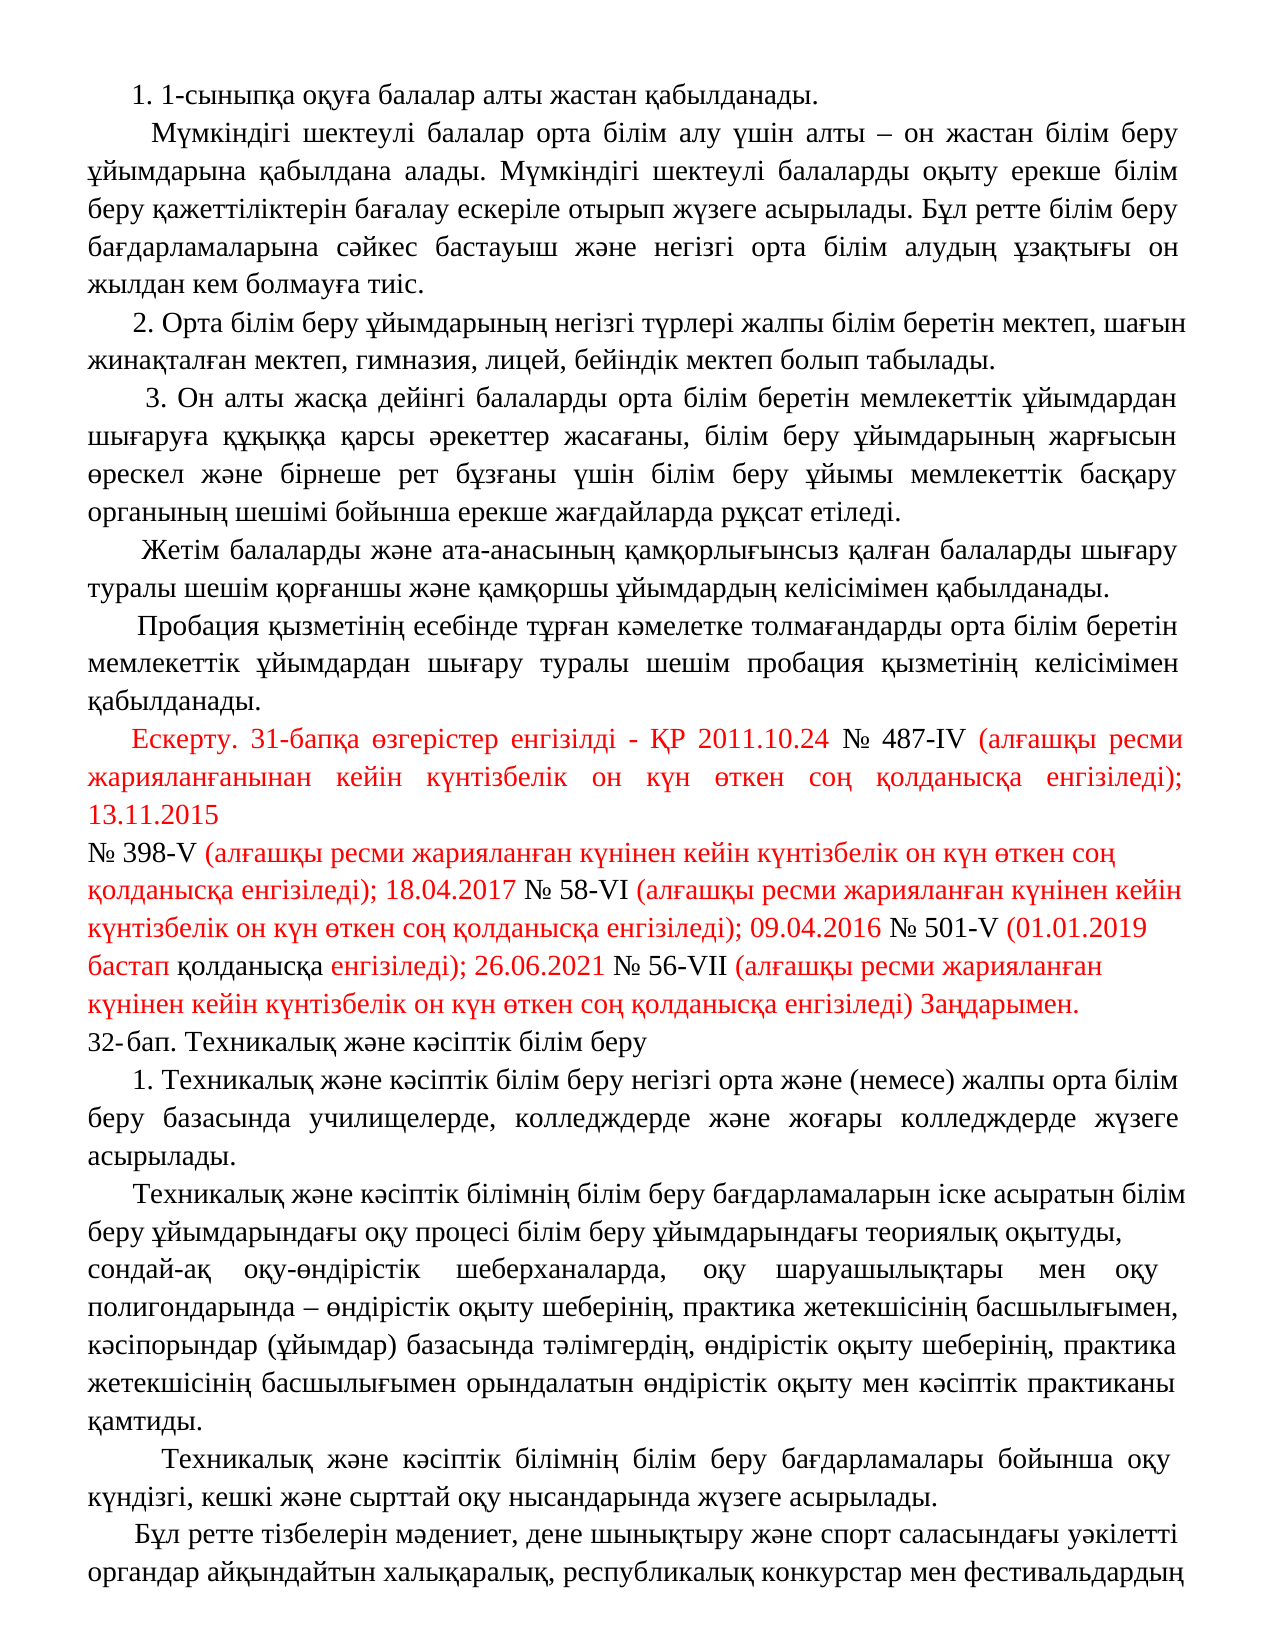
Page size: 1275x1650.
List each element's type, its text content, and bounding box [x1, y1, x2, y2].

text Ескерту. 31-бапқа өзгерістер енгізілді - ҚР 2011.10.24 № 487-ІV (алғашқы ресми жарияланғанынан кейін күнтiзбелiк он күн өткен соң қолданысқа енгiзiледi); 13.11.2015 [87, 721, 1183, 830]
list Техникалық және кәсіптік білім беру негізгі орта және (немесе) жалпы орта білім беру базасында училищелерде, колледждерде және жоғары колледждерде жүзеге асырылады. [87, 1062, 1179, 1171]
list Орта бiлiм беру ұйымдарының негiзгi түрлерi жалпы білім беретін мектеп, шағын жинақталған мектеп, гимназия, лицей, бейiндiк мектеп болып табылады. [87, 305, 1187, 376]
list бап. Техникалық және кәсіптік білім беру [87, 1024, 1198, 1057]
text Техникалық және кәсіптік білімнің білім беру бағдарламаларын іске асыратын білім беру ұйымдарындағы оқу процесі білім беру ұйымдарындағы теориялық оқытуды, сондай-ақ оқу-өндірістік шеберханаларда, оқу шаруашылықтары мен оқу полигондарында – өндірістік оқыту шеберінің, практика жетекшісінің басшылығымен, кәсіпорындар (ұйымдар) базасында тәлімгердің, өндірістік оқыту шеберінің, практика жетекшісінің басшылығымен орындалатын өндірістік оқыту мен кәсіптік практиканы қамтиды. [87, 1176, 1187, 1436]
text Техникалық және кәсіптік білімнің білім беру бағдарламалары бойынша оқу күндізгі, кешкі және сырттай оқу нысандарында жүзеге асырылады. [87, 1441, 1198, 1512]
text Мүмкіндігі шектеулі балалар орта білім алу үшін алты – он жастан білім беру ұйымдарына қабылдана алады. Мүмкіндігі шектеулі балаларды оқыту ерекше білім беру қажеттіліктерін бағалау ескеріле отырып жүзеге асырылады. Бұл ретте білім беру бағдарламаларына сәйкес бастауыш және негізгі орта білім алудың ұзақтығы он жылдан кем болмауға тиіс. [87, 115, 1179, 300]
text Бұл ретте тізбелерін мәдениет, дене шынықтыру және спорт саласындағы уәкілетті органдар айқындайтын халықаралық, республикалық конкурстар мен фестивальдардың [87, 1517, 1198, 1588]
text № 398-V (алғашқы ресми жарияланған күнінен кейін күнтізбелік он күн өткен соң қолданысқа енгізіледі); 18.04.2017 № 58-VI (алғашқы ресми жарияланған күнінен кейін күнтізбелік он күн өткен соң қолданысқа енгізіледі); 09.04.2016 № 501-V (01.01.2019 бастап қолданысқа енгізіледі); 26.06.2021 № 56-VII (алғашқы ресми жарияланған күнінен кейін күнтізбелік он күн өткен соң қолданысқа енгізіледі) Заңдарымен. [87, 835, 1186, 1019]
list Он алты жасқа дейінгі балаларды орта білім беретін мемлекеттік ұйымдардан шығаруға құқыққа қарсы әрекеттер жасағаны, білім беру ұйымдарының жарғысын өрескел және бірнеше рет бұзғаны үшін білім беру ұйымы мемлекеттік басқару органының шешімі бойынша ерекше жағдайларда рұқсат етіледі. [87, 380, 1177, 527]
text Пробация қызметінің есебінде тұрған кәмелетке толмағандарды орта білім беретін мемлекеттік ұйымдардан шығару туралы шешім пробация қызметінің келісімімен қабылданады. [87, 608, 1179, 717]
text Жетім балаларды және ата-анасының қамқорлығынсыз қалған балаларды шығару туралы шешім қорғаншы және қамқоршы ұйымдардың келісімімен қабылданады. [87, 532, 1178, 603]
list 1-сыныпқа оқуға балалар алты жастан қабылданады. [131, 77, 1198, 111]
